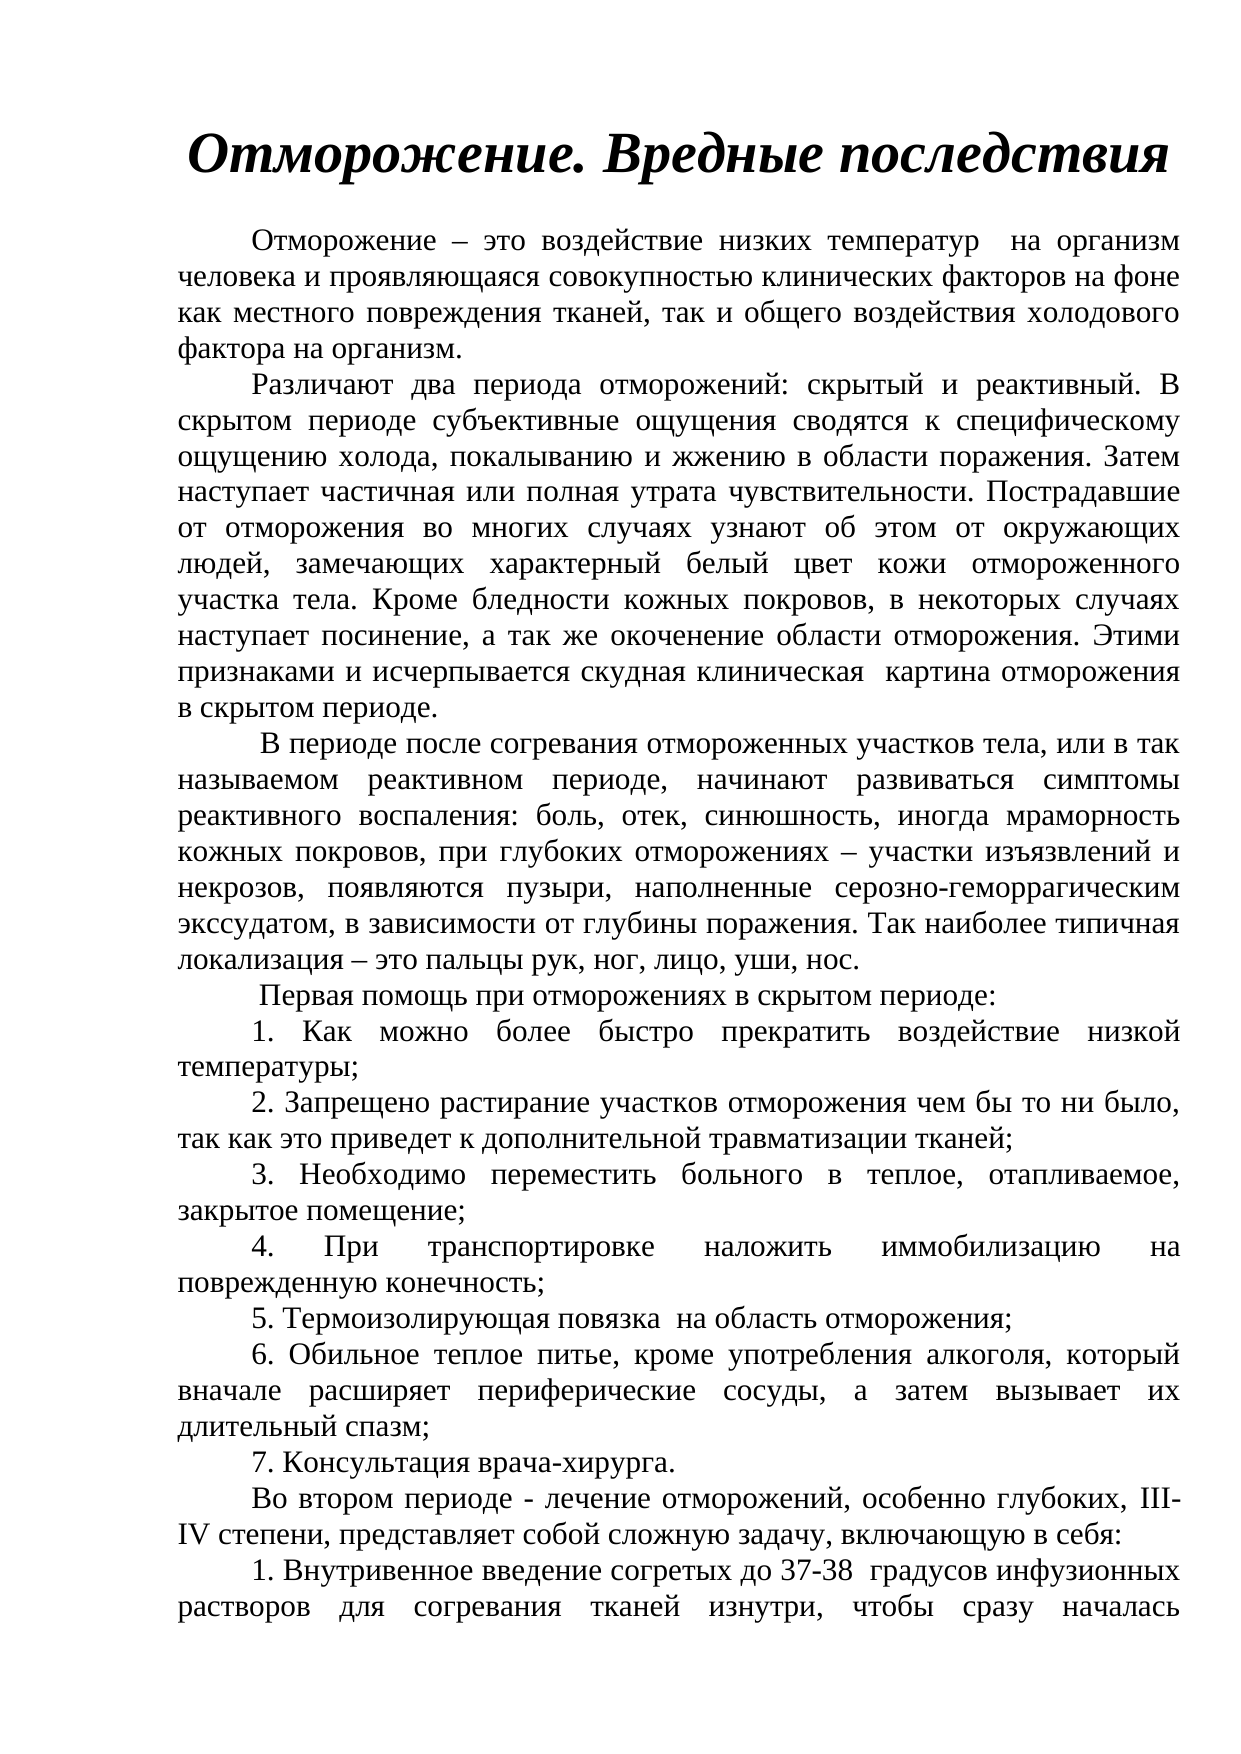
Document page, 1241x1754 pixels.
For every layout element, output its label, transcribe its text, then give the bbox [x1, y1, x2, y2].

text Различают два периода отморожений: скрытый и реактивный. В скрытом периоде субъективные ощущения сводятся к специфическому ощущению холода, покалыванию и жжению в области поражения. Затем наступает частичная или полная утрата чувствительности. Пострадавшие от отморожения во многих случаях узнают об этом от окружающих людей, замечающих характерный белый цвет кожи отмороженного участка тела. Кроме бледности кожных покровов, в некоторых случаях наступает посинение, а так же окоченение области отморожения. Этими признаками и исчерпывается скудная клиническая картина отморожения в скрытом периоде. [177, 365, 1181, 724]
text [177, 1551, 1181, 1623]
text 3. Необходимо переместить больного в теплое, отапливаемое, закрытое помещение; [177, 1156, 1181, 1227]
text 1. Как можно более быстро прекратить воздействие низкой температуры; [177, 1012, 1181, 1084]
text В периоде после согревания отмороженных участков тела, или в так называемом реактивном периоде, начинают развиваться симптомы реактивного воспаления: боль, отек, синюшность, иногда мраморность кожных покровов, при глубоких отморожениях – участки изъязвлений и некрозов, появляются пузыри, наполненные серозно-геморрагическим экссудатом, в зависимости от глубины поражения. Так наиболее типичная локализация – это пальцы рук, ног, лицо, уши, нос. [177, 724, 1181, 976]
text Отморожение – это воздействие низких температур на организм человека и проявляющаяся совокупностью клинических факторов на фоне как местного повреждения тканей, так и общего воздействия холодового фактора на организм. [177, 221, 1181, 365]
text 7. Консультация врача-хирурга. [177, 1443, 1181, 1479]
text Отморожение. Вредные последствия [177, 118, 1181, 185]
text 2. Запрещено растирание участков отморожения чем бы то ни было, так как это приведет к дополнительной травматизации тканей; [177, 1084, 1181, 1156]
text Во втором периоде - лечение отморожений, особенно глубоких, III-IV степени, представляет собой сложную задачу, включающую в себя: [177, 1479, 1181, 1551]
text Первая помощь при отморожениях в скрытом периоде: [177, 976, 1181, 1012]
text 4. При транспортировке наложить иммобилизацию на поврежденную конечность; [177, 1227, 1181, 1299]
text 5. Термоизолирующая повязка на область отморожения; [177, 1299, 1181, 1335]
text 6. Обильное теплое питье, кроме употребления алкоголя, который вначале расширяет периферические сосуды, а затем вызывает их длительный спазм; [177, 1335, 1181, 1443]
